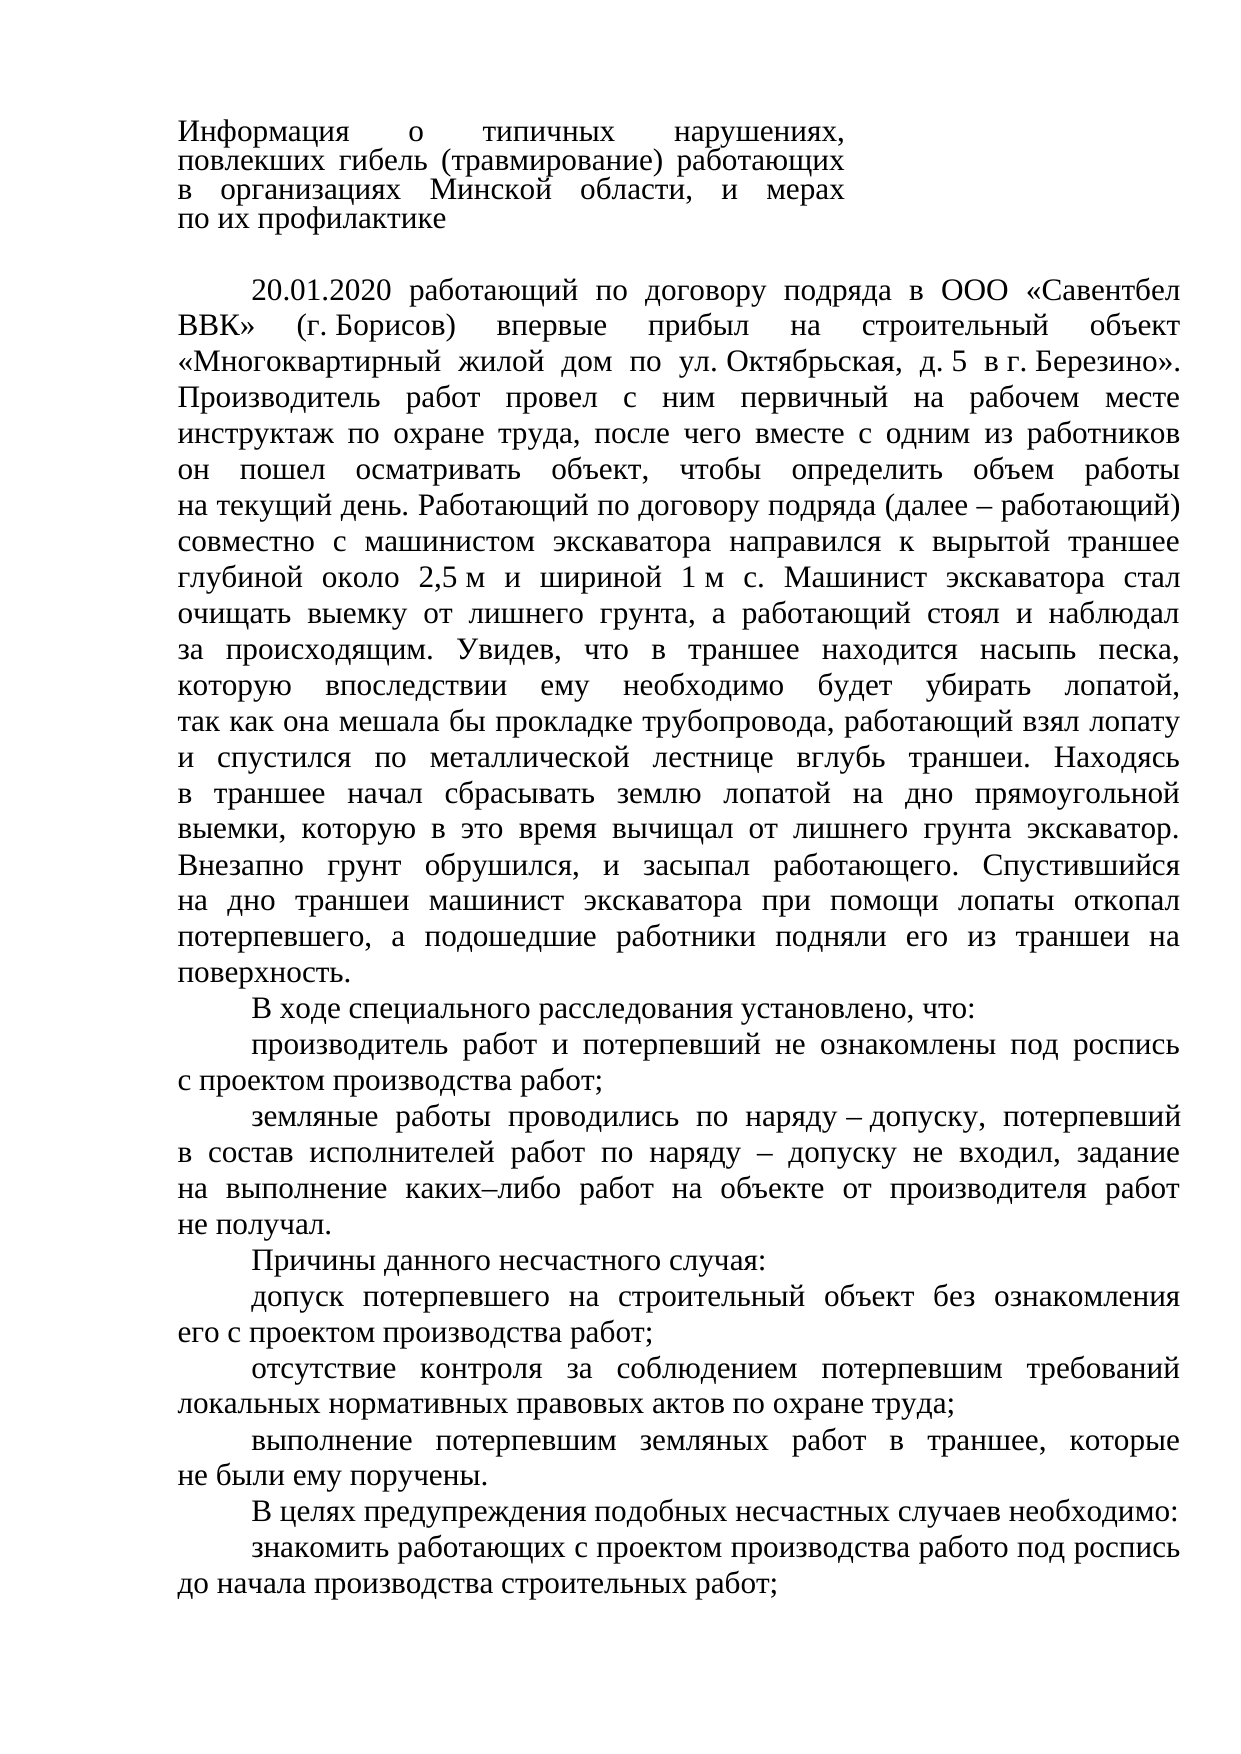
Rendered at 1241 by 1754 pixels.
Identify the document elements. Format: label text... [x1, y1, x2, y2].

text допуск потерпевшего на строительный объект без ознакомления его с проектом производства работ; [177, 1277, 1181, 1349]
text В целях предупреждения подобных несчастных случаев необходимо: [177, 1493, 1181, 1528]
text В ходе специального расследования установлено, что: [177, 989, 1181, 1025]
text знакомить работающих с проектом производства работо под роспись до начала производства строительных работ; [177, 1528, 1181, 1600]
text отсутствие контроля за соблюдением потерпевшим требований локальных нормативных правовых актов по охране труда; [177, 1349, 1181, 1421]
text производитель работ и потерпевший не ознакомлены под роспись с проектом производства работ; [177, 1025, 1181, 1097]
text земляные работы проводились по наряду – допуску, потерпевший в состав исполнителей работ по наряду – допуску не входил, задание на выполнение каких–либо работ на объекте от производителя работ не получал. [177, 1097, 1181, 1241]
table_header Информация о типичных нарушениях, повлекших гибель (травмирование) работающих в организациях Минской области, и мерах по их профилактике [166, 118, 856, 235]
text Причины данного несчастного случая: [177, 1241, 1181, 1277]
text 20.01.2020 работающий по договору подряда в ООО «Савентбел ВВК» (г. Борисов) впервые прибыл на строительный объект «Многоквартирный жилой дом по ул. Октябрьская, д. 5 в г. Березино». Производитель работ провел с ним первичный на рабочем месте инструктаж по охране труда, после чего вместе с одним из работников он пошел осматривать объект, чтобы определить объем работы на текущий день. Работающий по договору подряда (далее – работающий) совместно с машинистом экскаватора направился к вырытой траншее глубиной около 2,5 м и шириной 1 м с. Машинист экскаватора стал очищать выемку от лишнего грунта, а работающий стоял и наблюдал за происходящим. Увидев, что в траншее находится насыпь песка, которую впоследствии ему необходимо будет убирать лопатой, так как она мешала бы прокладке трубопровода, работающий взял лопату и спустился по металлической лестнице вглубь траншеи. Находясь в траншее начал сбрасывать землю лопатой на дно прямоугольной выемки, которую в это время вычищал от лишнего грунта экскаватор. Внезапно грунт обрушился, и засыпал работающего. Спустившийся на дно траншеи машинист экскаватора при помощи лопаты откопал потерпевшего, а подошедшие работники подняли его из траншеи на поверхность. [177, 271, 1181, 989]
text выполнение потерпевшим земляных работ в траншее, которые не были ему поручены. [177, 1421, 1181, 1493]
